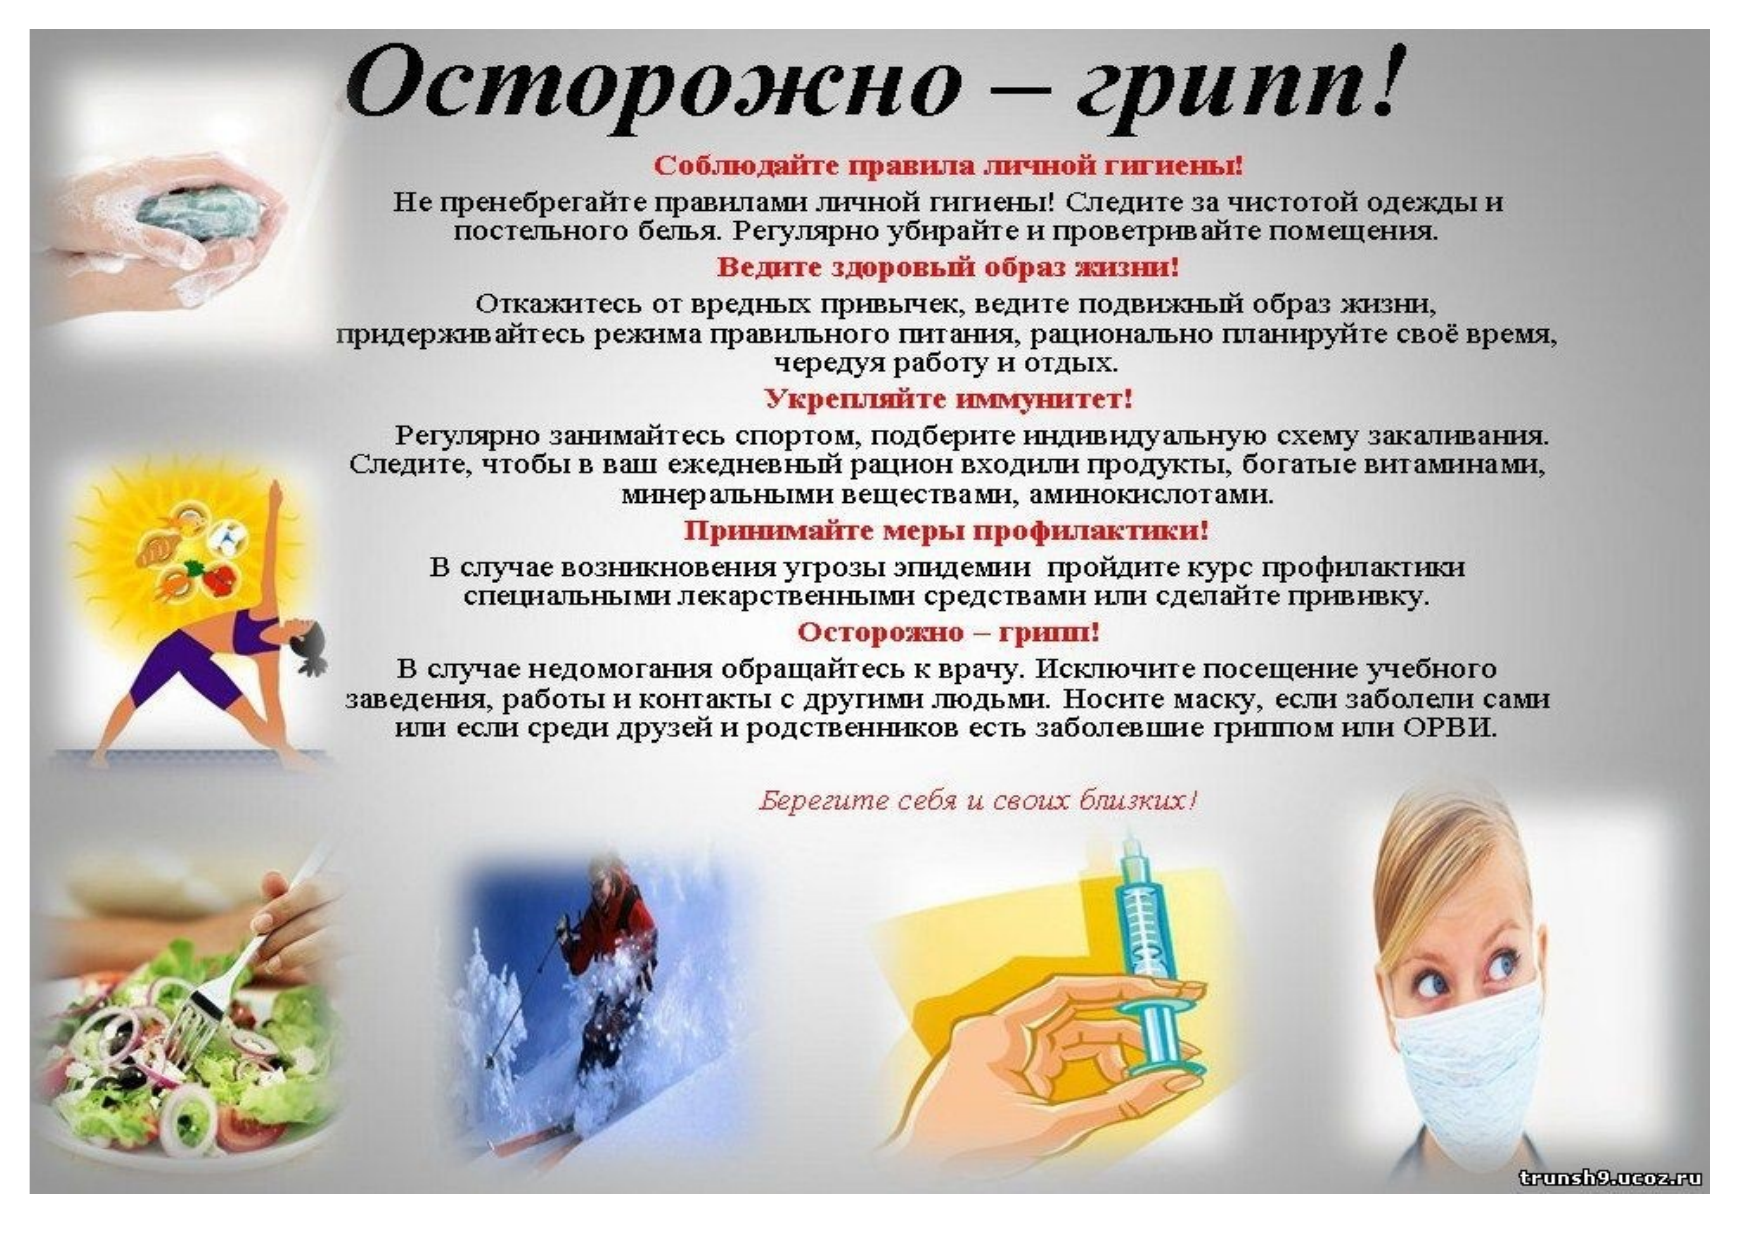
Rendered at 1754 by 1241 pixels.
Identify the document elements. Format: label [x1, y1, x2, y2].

picture [29, 29, 1710, 1194]
